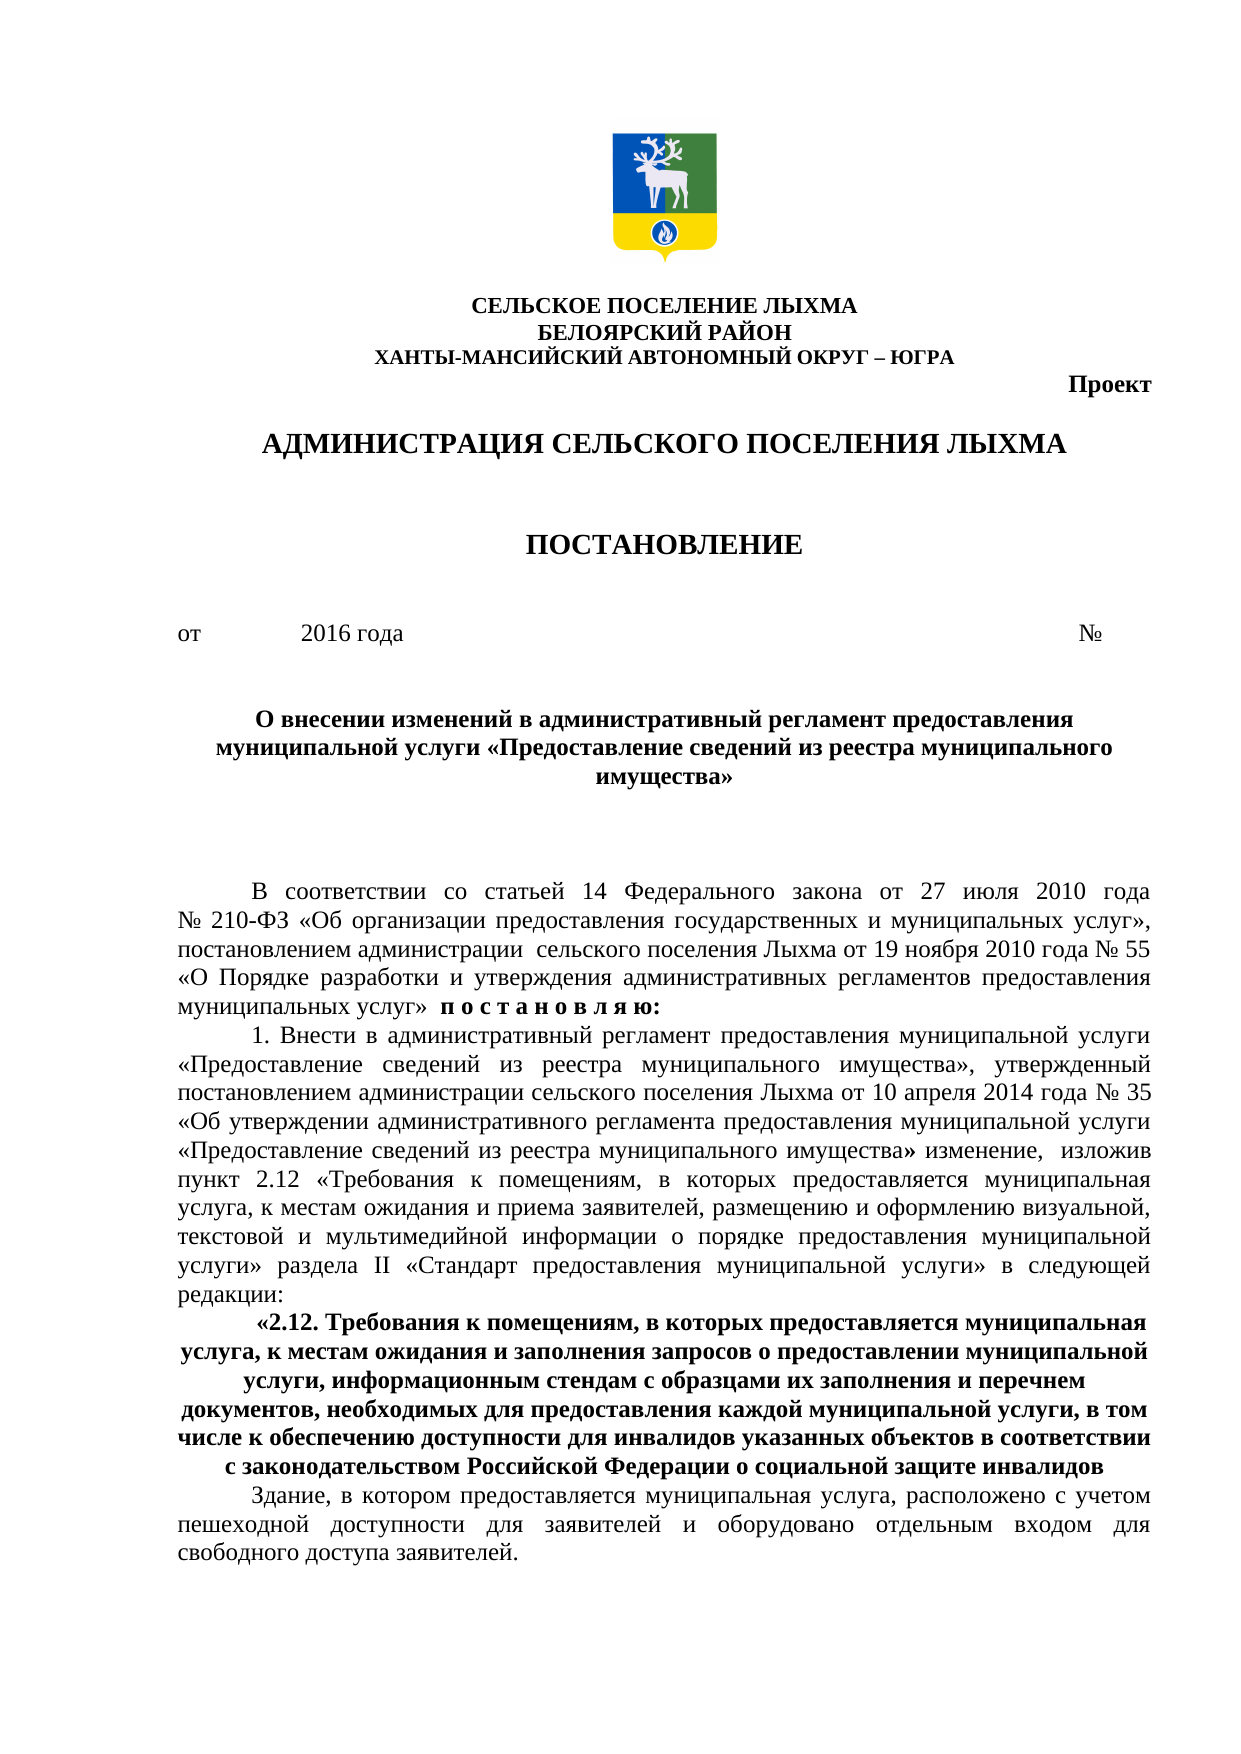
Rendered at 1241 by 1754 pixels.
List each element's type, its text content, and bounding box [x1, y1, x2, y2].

subtitle АДМИНИСТРАЦИЯ СЕЛЬСКОГО ПОСЕЛЕНИЯ ЛЫХМА [177, 427, 1152, 460]
text «2.12. Требования к помещениям, в которых предоставляется муниципальная услуга, к местам ожидания и заполнения запросов о предоставлении муниципальной услуги, информационным стендам с образцами их заполнения и перечнем документов, необходимых для предоставления каждой муниципальной услуги, в том числе к обеспечению доступности для инвалидов указанных объектов в соответствии с законодательством Российской Федерации о социальной защите инвалидов [177, 1307, 1152, 1480]
subtitle ХАНТЫ-МАНСИЙСКИЙ АВТОНОМНЫЙ ОКРУГ – ЮГРА [177, 345, 1152, 369]
text ПОСТАНОВЛЕНИЕ [177, 527, 1152, 561]
picture [610, 118, 719, 264]
text 1. Внести в административный регламент предоставления муниципальной услуги «Предоставление сведений из реестра муниципального имущества», утвержденный постановлением администрации сельского поселения Лыхма от 10 апреля 2014 года № 35 «Об утверждении административного регламента предоставления муниципальной услуги «Предоставление сведений из реестра муниципального имущества» изменение, изложив пункт 2.12 «Требования к помещениям, в которых предоставляется муниципальная услуга, к местам ожидания и приема заявителей, размещению и оформлению визуальной, текстовой и мультимедийной информации о порядке предоставления муниципальной услуги» раздела II «Стандарт предоставления муниципальной услуги» в следующей редакции: [177, 1020, 1152, 1307]
text СЕЛЬСКОЕ ПОСЕЛЕНИЕ ЛЫХМА [177, 292, 1152, 319]
text Проект [177, 369, 1152, 398]
text О внесении изменений в административный регламент предоставления муниципальной услуги «Предоставление сведений из реестра муниципального имущества» [177, 704, 1152, 790]
text В соответствии со статьей 14 Федерального закона от 27 июля 2010 года № 210-ФЗ «Об организации предоставления государственных и муниципальных услуг», постановлением администрации сельского поселения Лыхма от 19 ноября 2010 года № 55 «О Порядке разработки и утверждения административных регламентов предоставления муниципальных услуг» п о с т а н о в л я ю: [177, 876, 1152, 1020]
text Здание, в котором предоставляется муниципальная услуга, расположено с учетом пешеходной доступности для заявителей и оборудовано отдельным входом для свободного доступа заявителей. [177, 1480, 1152, 1566]
text от 2016 года № [177, 618, 1152, 647]
text БЕЛОЯРСКИЙ РАЙОН [177, 319, 1152, 345]
